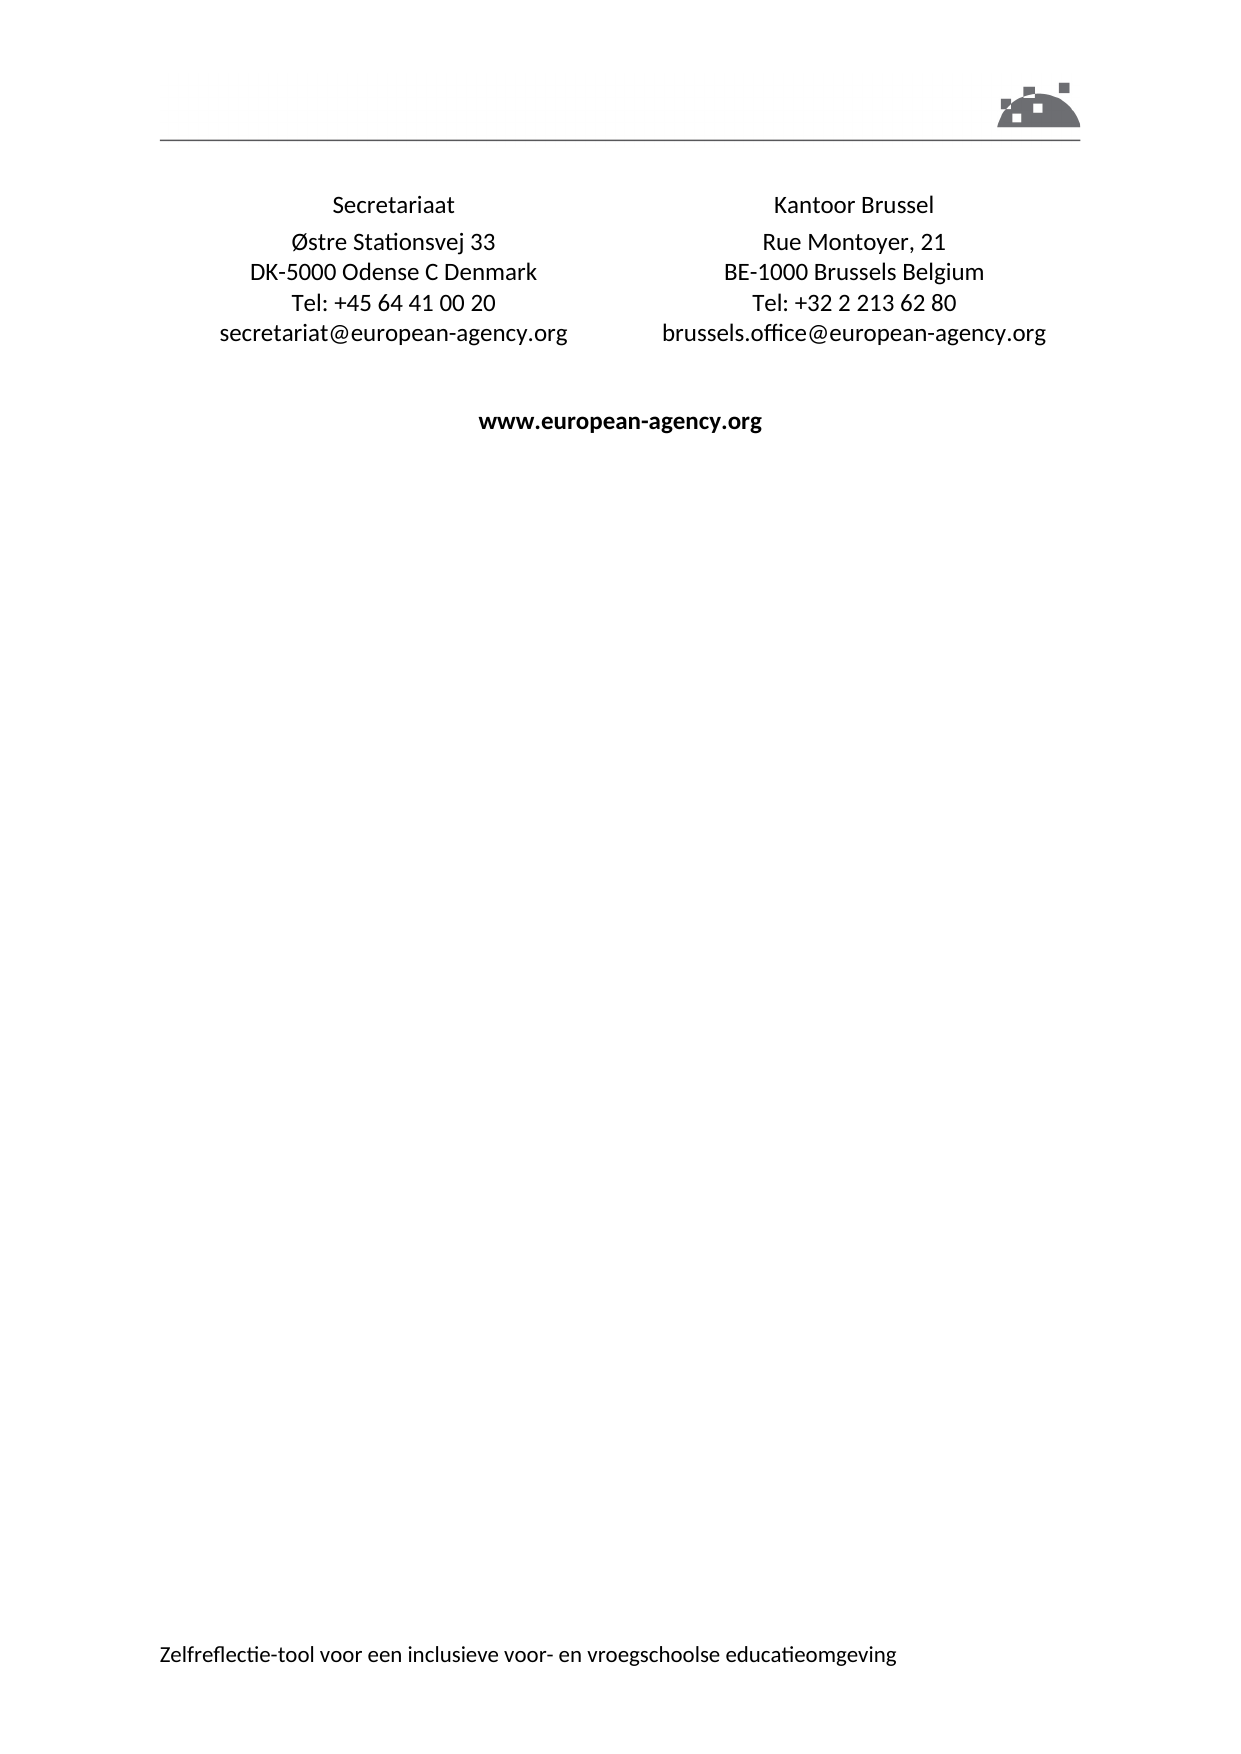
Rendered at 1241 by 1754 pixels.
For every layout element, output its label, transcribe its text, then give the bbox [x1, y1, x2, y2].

table_header Secretariaat Østre Stationsvej 33 DK-5000 Odense C Denmark Tel: +45 64 41 00 20 secretariat@european-agency.org [160, 177, 628, 367]
picture [159, 73, 1081, 148]
table_header Kantoor Brussel Rue Montoyer, 21 BE-1000 Brussels Belgium Tel: +32 2 213 62 80 brussels.office@european-agency.org [628, 177, 1081, 367]
text www.european-agency.org [159, 405, 1081, 436]
